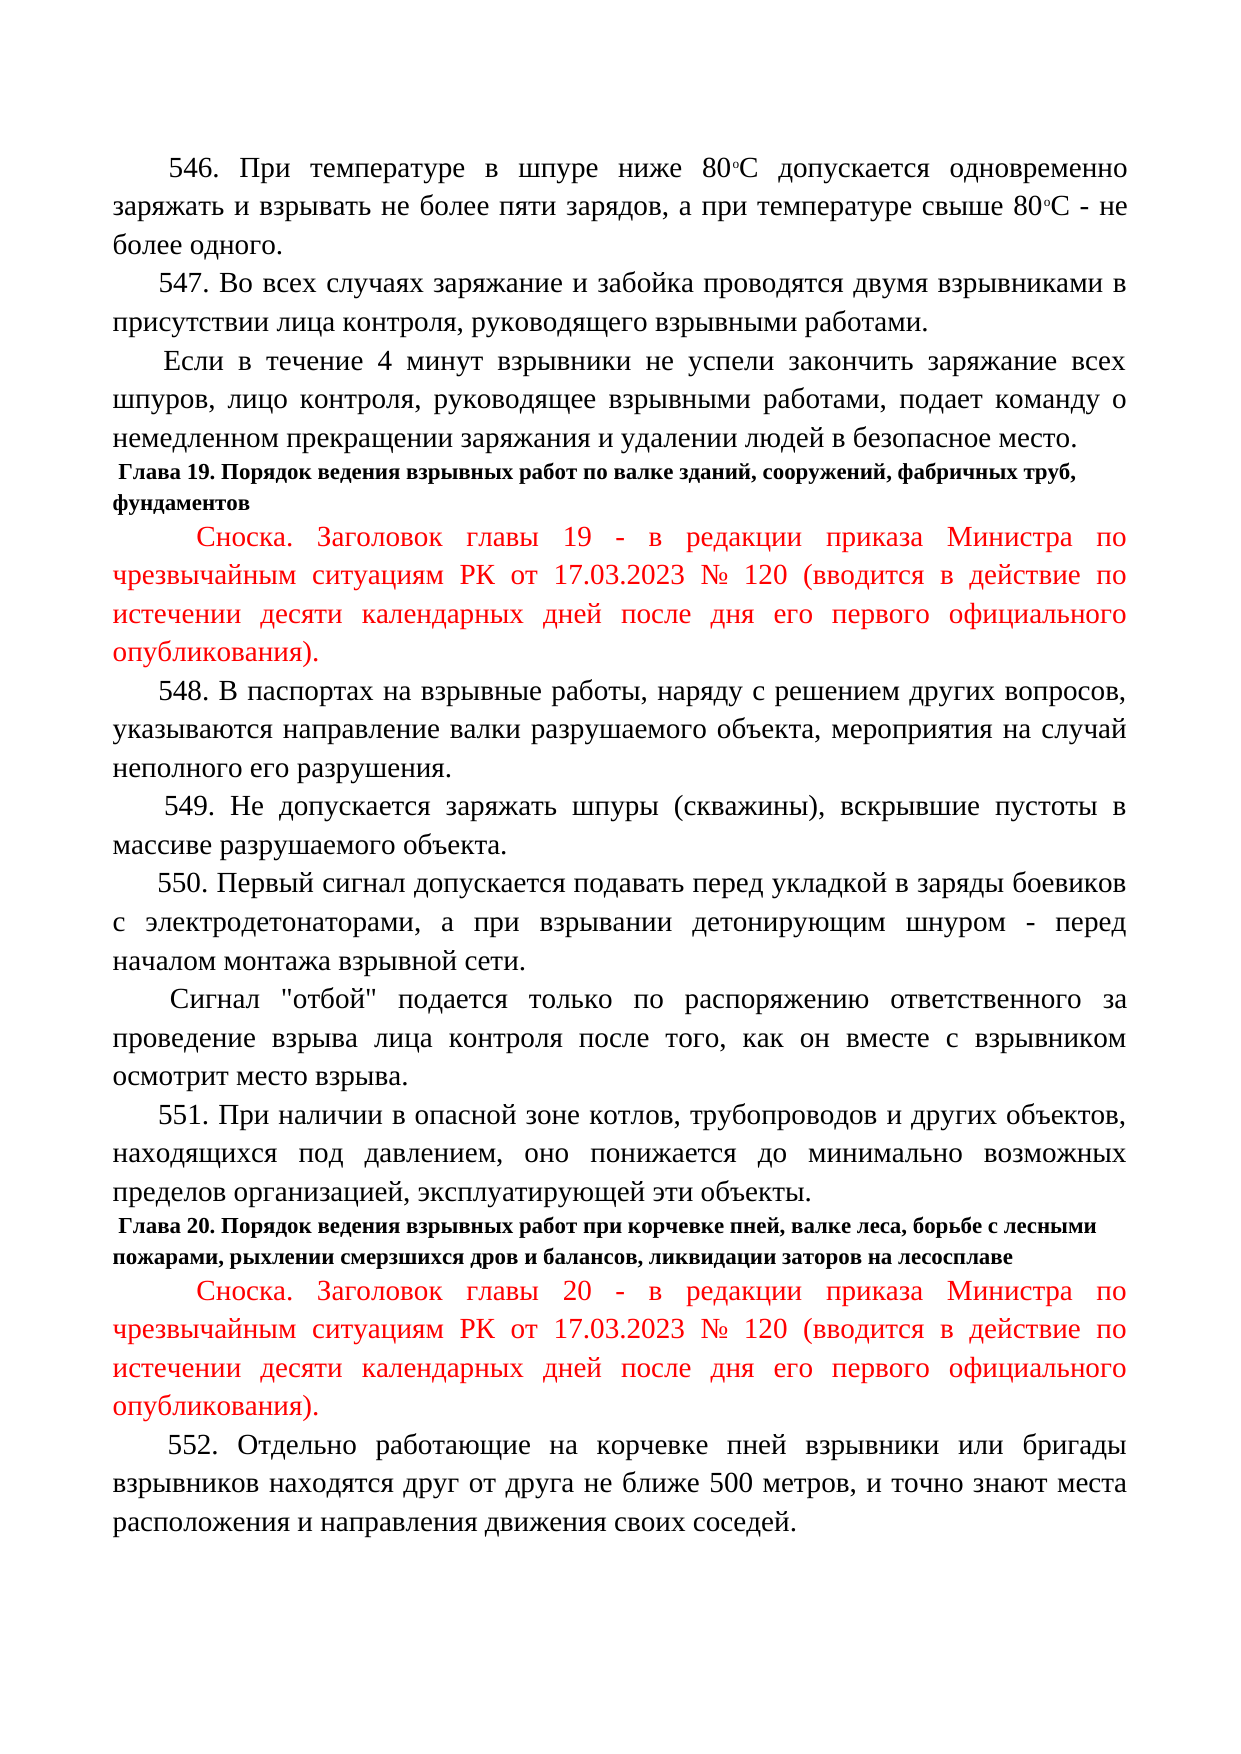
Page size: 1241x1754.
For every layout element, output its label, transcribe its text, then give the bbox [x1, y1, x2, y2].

text Сигнал "отбой" подается только по распоряжению ответственного за проведение взрыва лица контроля после того, как он вместе с взрывником осмотрит место взрыва. [112, 981, 1128, 1092]
text Сноска. Заголовок главы 19 - в редакции приказа Министра по чрезвычайным ситуациям РК от 17.03.2023 № 120 (вводится в действие по истечении десяти календарных дней после дня его первого официального опубликования). [112, 519, 1128, 668]
text Сноска. Заголовок главы 20 - в редакции приказа Министра по чрезвычайным ситуациям РК от 17.03.2023 № 120 (вводится в действие по истечении десяти календарных дней после дня его первого официального опубликования). [112, 1273, 1128, 1422]
text 551. При наличии в опасной зоне котлов, трубопроводов и других объектов, находящихся под давлением, оно понижается до минимально возможных пределов организацией, эксплуатирующей эти объекты. [112, 1097, 1128, 1207]
text 552. Отдельно работающие на корчевке пней взрывники или бригады взрывников находятся друг от друга не ближе 500 метров, и точно знают места расположения и направления движения своих соседей. [112, 1427, 1128, 1538]
text 546. При температуре в шпуре ниже 80оС допускается одновременно заряжать и взрывать не более пяти зарядов, а при температуре свыше 80оС - не более одного. [112, 150, 1128, 261]
text 549. Не допускается заряжать шпуры (скважины), вскрывшие пустоты в массиве разрушаемого объекта. [112, 788, 1128, 861]
text 547. Во всех случаях заряжание и забойка проводятся двумя взрывниками в присутствии лица контроля, руководящего взрывными работами. [112, 266, 1128, 338]
text 548. В паспортах на взрывные работы, наряду с решением других вопросов, указываются направление валки разрушаемого объекта, мероприятия на случай неполного его разрушения. [112, 673, 1128, 783]
text Глава 20. Порядок ведения взрывных работ при корчевке пней, валке леса, борьбе с лесными пожарами, рыхлении смерзшихся дров и балансов, ликвидации заторов на лесосплаве [112, 1212, 1128, 1269]
text 550. Первый сигнал допускается подавать перед укладкой в заряды боевиков с электродетонаторами, а при взрывании детонирующим шнуром - перед началом монтажа взрывной сети. [112, 866, 1128, 976]
text Если в течение 4 минут взрывники не успели закончить заряжание всех шпуров, лицо контроля, руководящее взрывными работами, подает команду о немедленном прекращении заряжания и удалении людей в безопасное место. [112, 343, 1128, 453]
text Глава 19. Порядок ведения взрывных работ по валке зданий, сооружений, фабричных труб, фундаментов [112, 458, 1128, 515]
